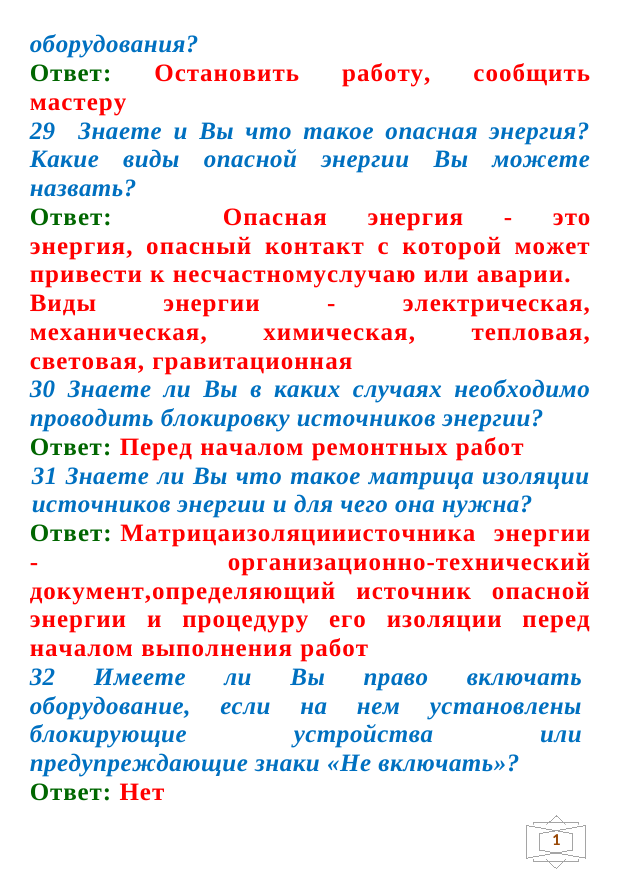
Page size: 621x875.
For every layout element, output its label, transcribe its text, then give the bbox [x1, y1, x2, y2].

text 32 Имеете ли Вы право включать оборудование, если на нем установлены блокирующие устройства или предупреждающие знаки «Не включать»? [29, 662, 582, 777]
text Ответ: Heт [29, 777, 591, 806]
text Ответ: Матрица изоляцииисточника энергии - организационно-технический документ,определяющий источник опасной энергии и процедуру его изоляции перед началом выполнения работ [29, 518, 591, 662]
text 30 Знаете ли Вы в каких случаях необходимо проводить блокировку источников энергии? [29, 374, 591, 432]
text 31 Знаете ли Вы что такое матрица изоляции источников энергии и для чего она нужна? [32, 461, 591, 518]
text Ответ: Опасная энергия - это энергия, опасный контакт с которой может привести к несчастномуслучаю или аварии. [29, 202, 591, 288]
text 29 Знаете и Вы что такое опасная энергия? Какие виды опасной энергии Вы можете назвать? [29, 116, 591, 202]
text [29, 29, 591, 58]
text Ответ: Остановить работу, сообщить мастеру [29, 58, 591, 116]
text Ответ: Перед началом ремонтных работ [103, 432, 591, 461]
text Виды энергии - электрическая, механическая, химическая, тепловая, световая, гравитационная [29, 288, 591, 374]
